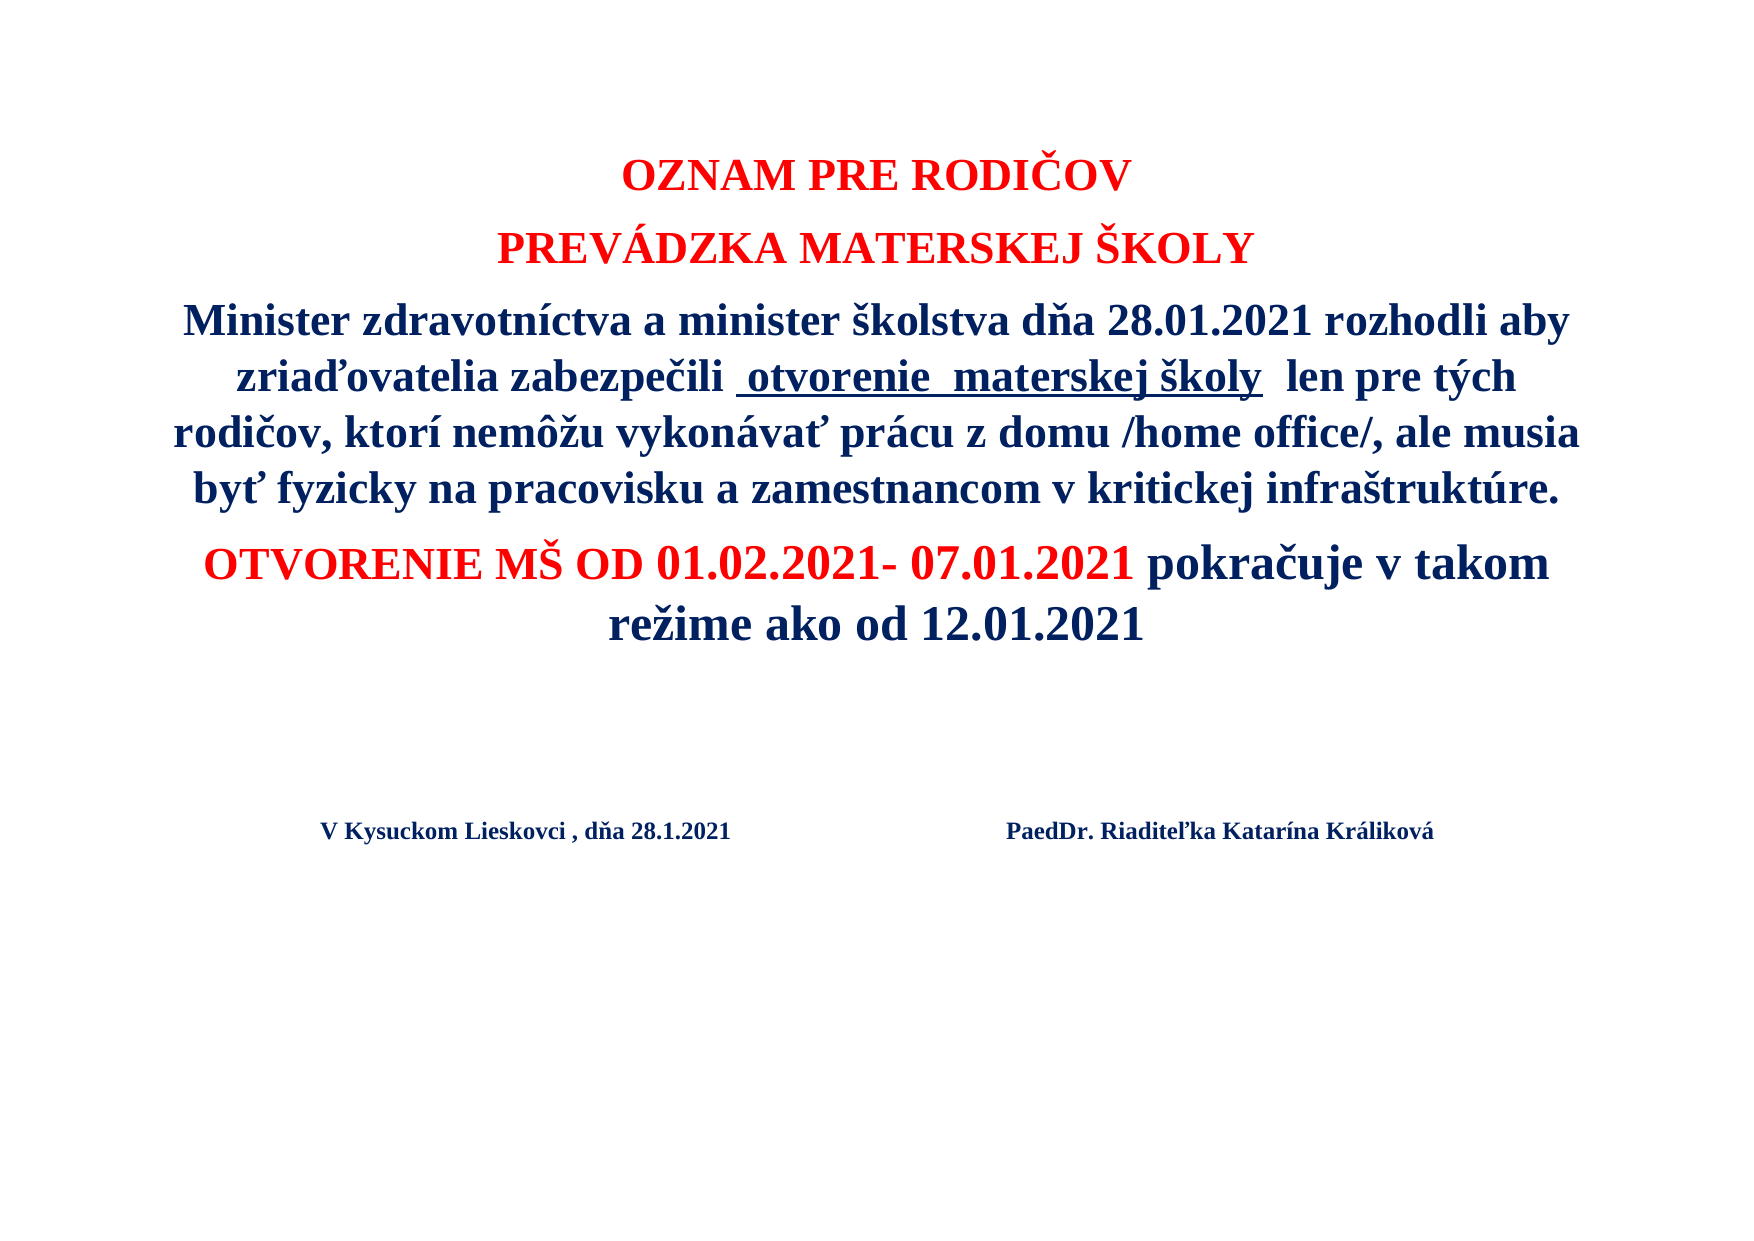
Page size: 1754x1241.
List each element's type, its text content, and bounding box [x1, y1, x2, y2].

text PREVÁDZKA MATERSKEJ ŠKOLY [148, 220, 1606, 273]
text OZNAM PRE RODIČOV [148, 148, 1606, 200]
text OTVORENIE MŠ OD 01.02.2021- 07.01.2021 pokračuje v takom režime ako od 12.01.2021 [148, 533, 1606, 651]
text V Kysuckom Lieskovci , dňa 28.1.2021 PaedDr. Riaditeľka Katarína Králiková [148, 816, 1606, 845]
text Minister zdravotníctva a minister školstva dňa 28.01.2021 rozhodli aby zriaďovatelia zabezpečili otvorenie materskej školy len pre tých rodičov, ktorí nemôžu vykonávať prácu z domu /home office/, ale musia byť fyzicky na pracovisku a zamestnancom v kritickej infraštruktúre. [148, 293, 1606, 513]
